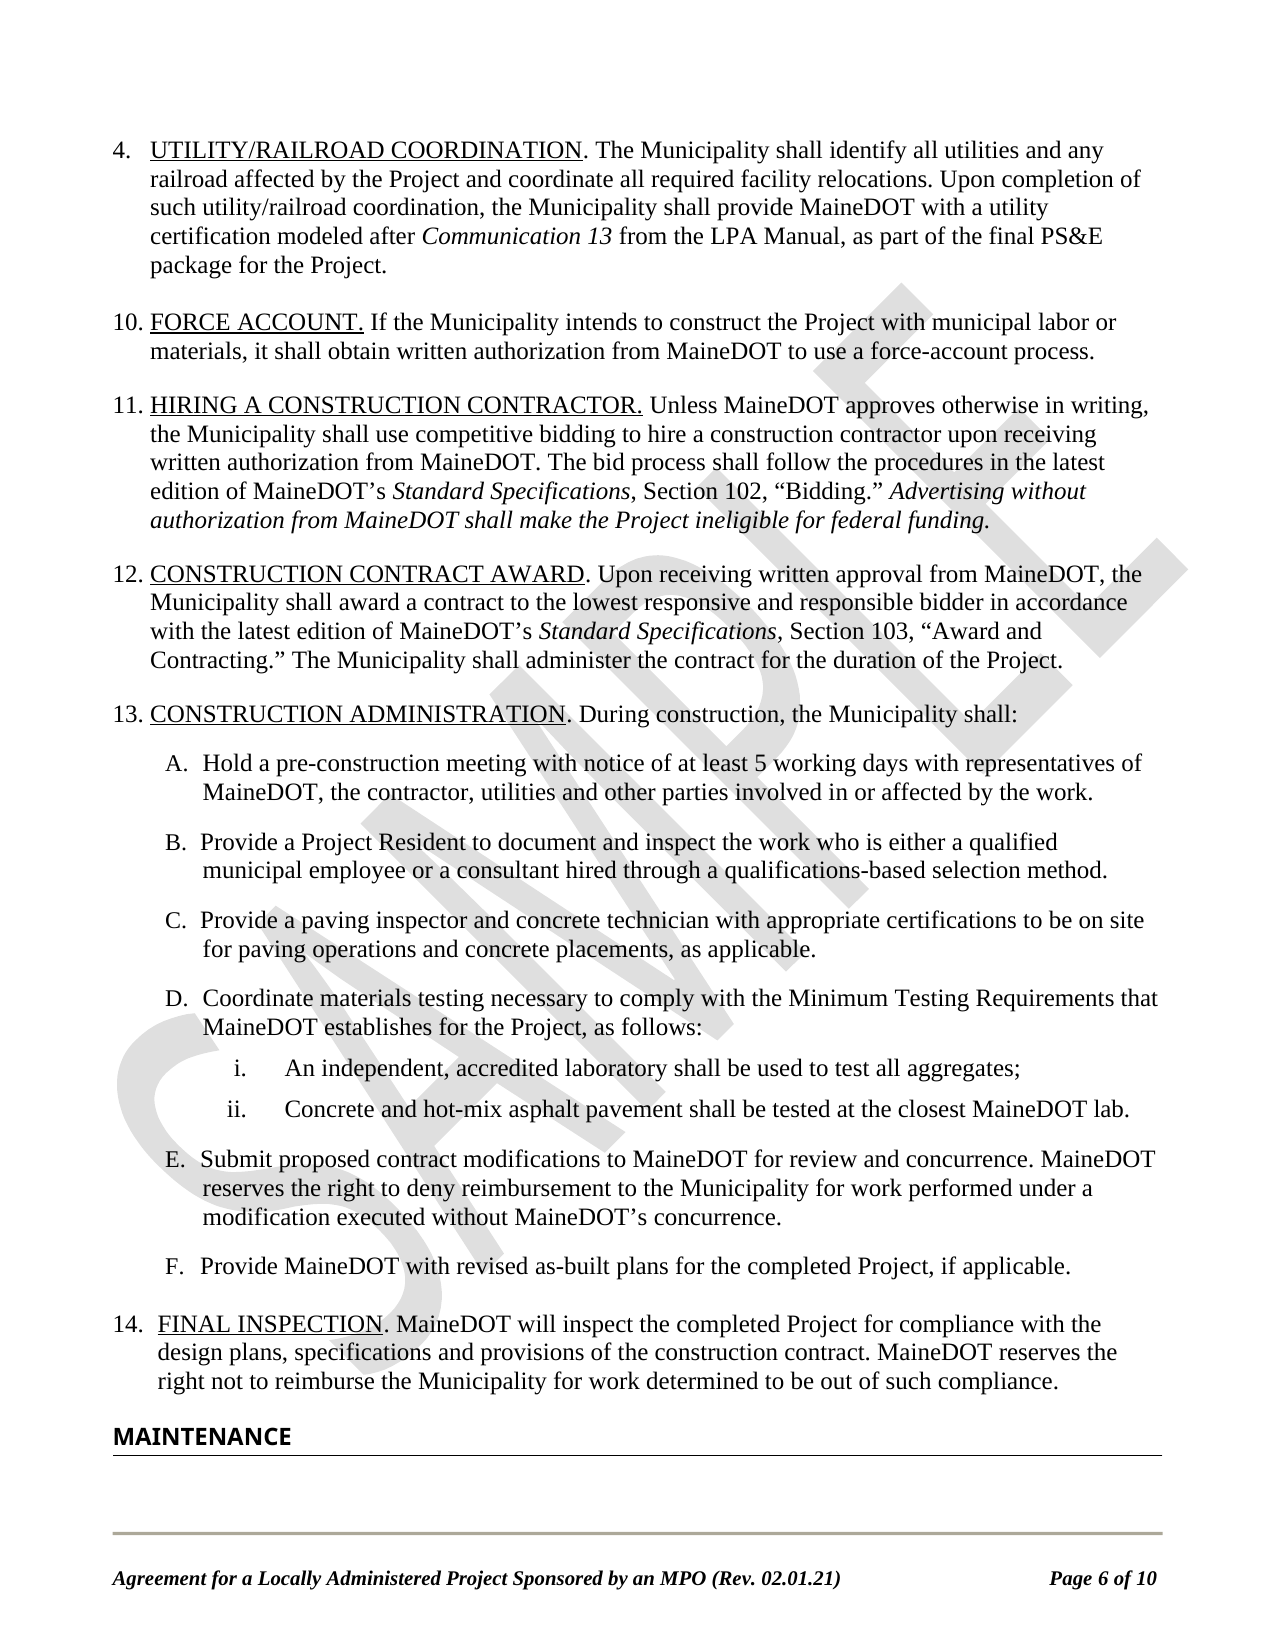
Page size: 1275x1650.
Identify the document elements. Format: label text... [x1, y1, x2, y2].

list An independent, accredited laboratory shall be used to test all aggregates; [247, 1053, 1162, 1082]
list FORCE ACCOUNT. If the Municipality intends to construct the Project with municipal labor or materials, it shall obtain written authorization from MaineDOT to use a force-account process. [112, 307, 1162, 365]
list Provide a paving inspector and concrete technician with appropriate certifications to be on site for paving operations and concrete placements, as applicable. [165, 905, 1162, 962]
list UTILITY/RAILROAD COORDINATION. The Municipality shall identify all utilities and any railroad affected by the Project and coordinate all required facility relocations. Upon completion of such utility/railroad coordination, the Municipality shall provide MaineDOT with a utility certification modeled after Communication 13 from the LPA Manual, as part of the final PS&E package for the Project. [112, 135, 1162, 279]
list CONSTRUCTION CONTRACT AWARD. Upon receiving written approval from MaineDOT, the Municipality shall award a contract to the lowest responsive and responsible bidder in accordance with the latest edition of MaineDOT’s Standard Specifications, Section 103, “Award and Contracting.” The Municipality shall administer the contract for the duration of the Project. [112, 559, 1162, 674]
list Submit proposed contract modifications to MaineDOT for review and concurrence. MaineDOT reserves the right to deny reimbursement to the Municipality for work performed under a modification executed without MaineDOT’s concurrence. [165, 1144, 1162, 1230]
list CONSTRUCTION ADMINISTRATION. During construction, the Municipality shall: [112, 699, 1162, 727]
list HIRING A CONSTRUCTION CONTRACTOR. Unless MaineDOT approves otherwise in writing, the Municipality shall use competitive bidding to hire a construction contractor upon receiving written authorization from MaineDOT. The bid process shall follow the procedures in the latest edition of MaineDOT’s Standard Specifications, Section 102, “Bidding.” Advertising without authorization from MaineDOT shall make the Project ineligible for federal funding. [112, 390, 1162, 534]
list FINAL INSPECTION. MaineDOT will inspect the completed Project for compliance with the design plans, specifications and provisions of the construction contract. MaineDOT reserves the right not to reimburse the Municipality for work determined to be out of such compliance. [112, 1309, 1162, 1395]
list Hold a pre-construction meeting with notice of at least 5 working days with representatives of MaineDOT, the contractor, utilities and other parties involved in or affected by the work. [165, 748, 1162, 806]
list Provide MaineDOT with revised as-built plans for the completed Project, if applicable. [165, 1251, 1162, 1280]
list Provide a Project Resident to document and inspect the work who is either a qualified municipal employee or a consultant hired through a qualifications-based selection method. [165, 827, 1162, 884]
list Coordinate materials testing necessary to comply with the Minimum Testing Requirements that MaineDOT establishes for the Project, as follows: [165, 983, 1162, 1041]
list Concrete and hot-mix asphalt pavement shall be tested at the closest MaineDOT lab. [247, 1094, 1162, 1123]
text MAINTENANCE [112, 1420, 1162, 1456]
